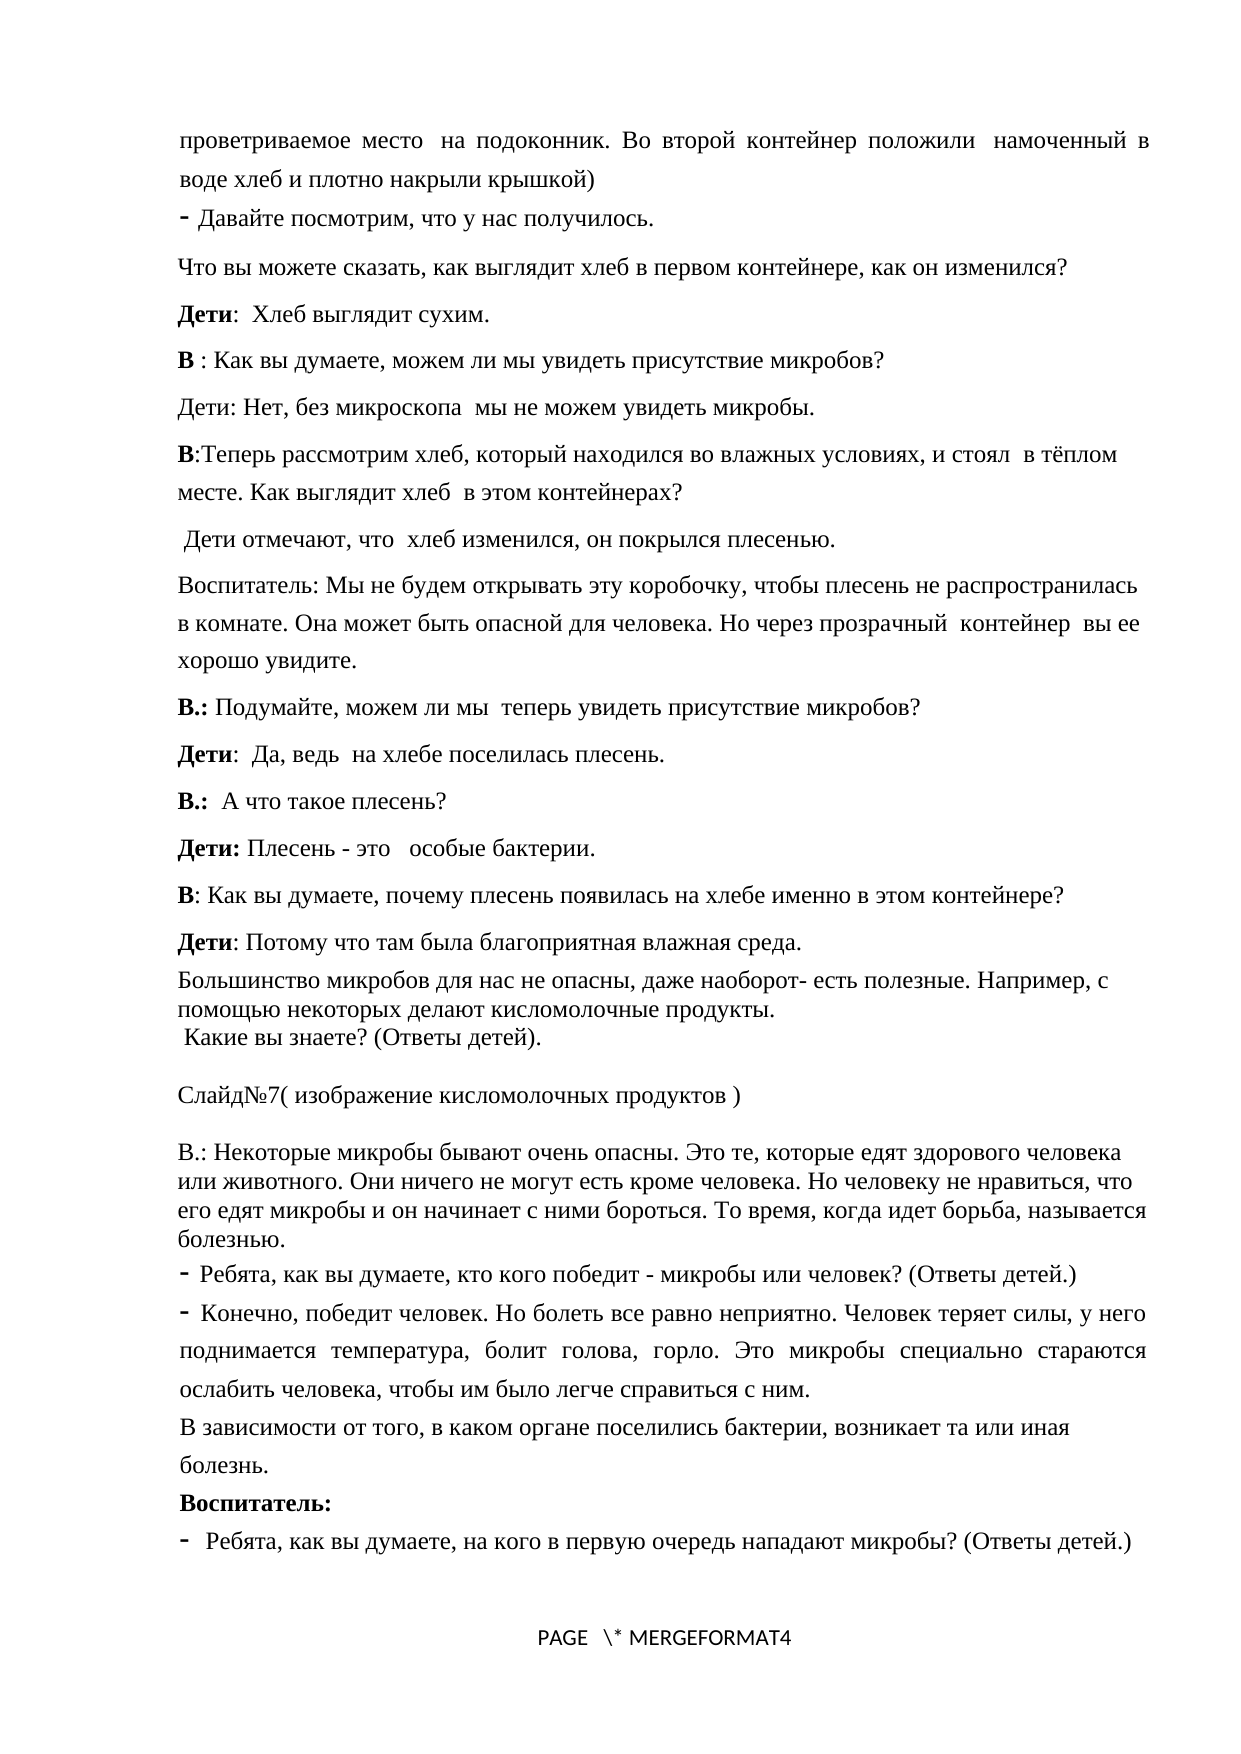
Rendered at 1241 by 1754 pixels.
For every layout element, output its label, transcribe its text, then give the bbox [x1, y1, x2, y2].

list Давайте посмотрим, что у нас получилось. [179, 195, 1149, 234]
list Ребята, как вы думаете, на кого в первую очередь нападают микробы? (Ответы детей.) [179, 1519, 1149, 1557]
text Дети: Хлеб выглядит сухим. [177, 290, 1152, 327]
text Дети отмечают, что хлеб изменился, он покрылся плесенью. [177, 515, 1152, 552]
text Дети: Потому что там была благоприятная влажная среда. [177, 918, 1152, 956]
text В:Теперь рассмотрим хлеб, который находился во влажных условиях, и стоял в тёплом месте. Как выглядит хлеб в этом контейнерах? [177, 431, 1152, 506]
text Воспитатель: Мы не будем открывать эту коробочку, чтобы плесень не распространилась в комнате. Она может быть опасной для человека. Но через прозрачный контейнер вы ее хорошо увидите. [177, 562, 1152, 674]
list Конечно, победит человек. Но болеть все равно неприятно. Человек теряет силы, у него поднимается температура, болит голова, горло. Это микробы специально стараются ослабить человека, чтобы им было легче справиться с ним. [179, 1291, 1147, 1404]
text Какие вы знаете? (Ответы детей). [177, 1022, 1152, 1051]
text Дети: Плесень - это особые бактерии. [177, 824, 1152, 862]
text В зависимости от того, в каком органе поселились бактерии, возникает та или иная болезнь. [179, 1404, 1149, 1481]
text В.: Некоторые микробы бывают очень опасны. Это те, которые едят здорового человека или животного. Они ничего не могут есть кроме человека. Но человеку не нравиться, что его едят микробы и он начинает с ними бороться. То время, когда идет борьба, называется болезнью. [177, 1137, 1152, 1252]
text Слайд№7( изображение кисломолочных продуктов ) [177, 1080, 1152, 1109]
text Воспитатель: [179, 1481, 1149, 1519]
text Большинство микробов для нас не опасны, даже наоборот- есть полезные. Например, с помощью некоторых делают кисломолочные продукты. [177, 965, 1152, 1022]
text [179, 118, 1149, 195]
list Ребята, как вы думаете, кто кого победит - микробы или человек? (Ответы детей.) [179, 1252, 1147, 1291]
text Дети: Да, ведь на хлебе поселилась плесень. [177, 731, 1152, 768]
text Что вы можете сказать, как выглядит хлеб в первом контейнере, как он изменился? [177, 243, 1152, 281]
text В.: Подумайте, можем ли мы теперь увидеть присутствие микробов? [177, 684, 1152, 721]
text В: Как вы думаете, почему плесень появилась на хлебе именно в этом контейнере? [177, 871, 1152, 909]
text В : Как вы думаете, можем ли мы увидеть присутствие микробов? [177, 337, 1152, 374]
text Дети: Нет, без микроскопа мы не можем увидеть микробы. [177, 384, 1152, 421]
text В.: А что такое плесень? [177, 777, 1152, 815]
